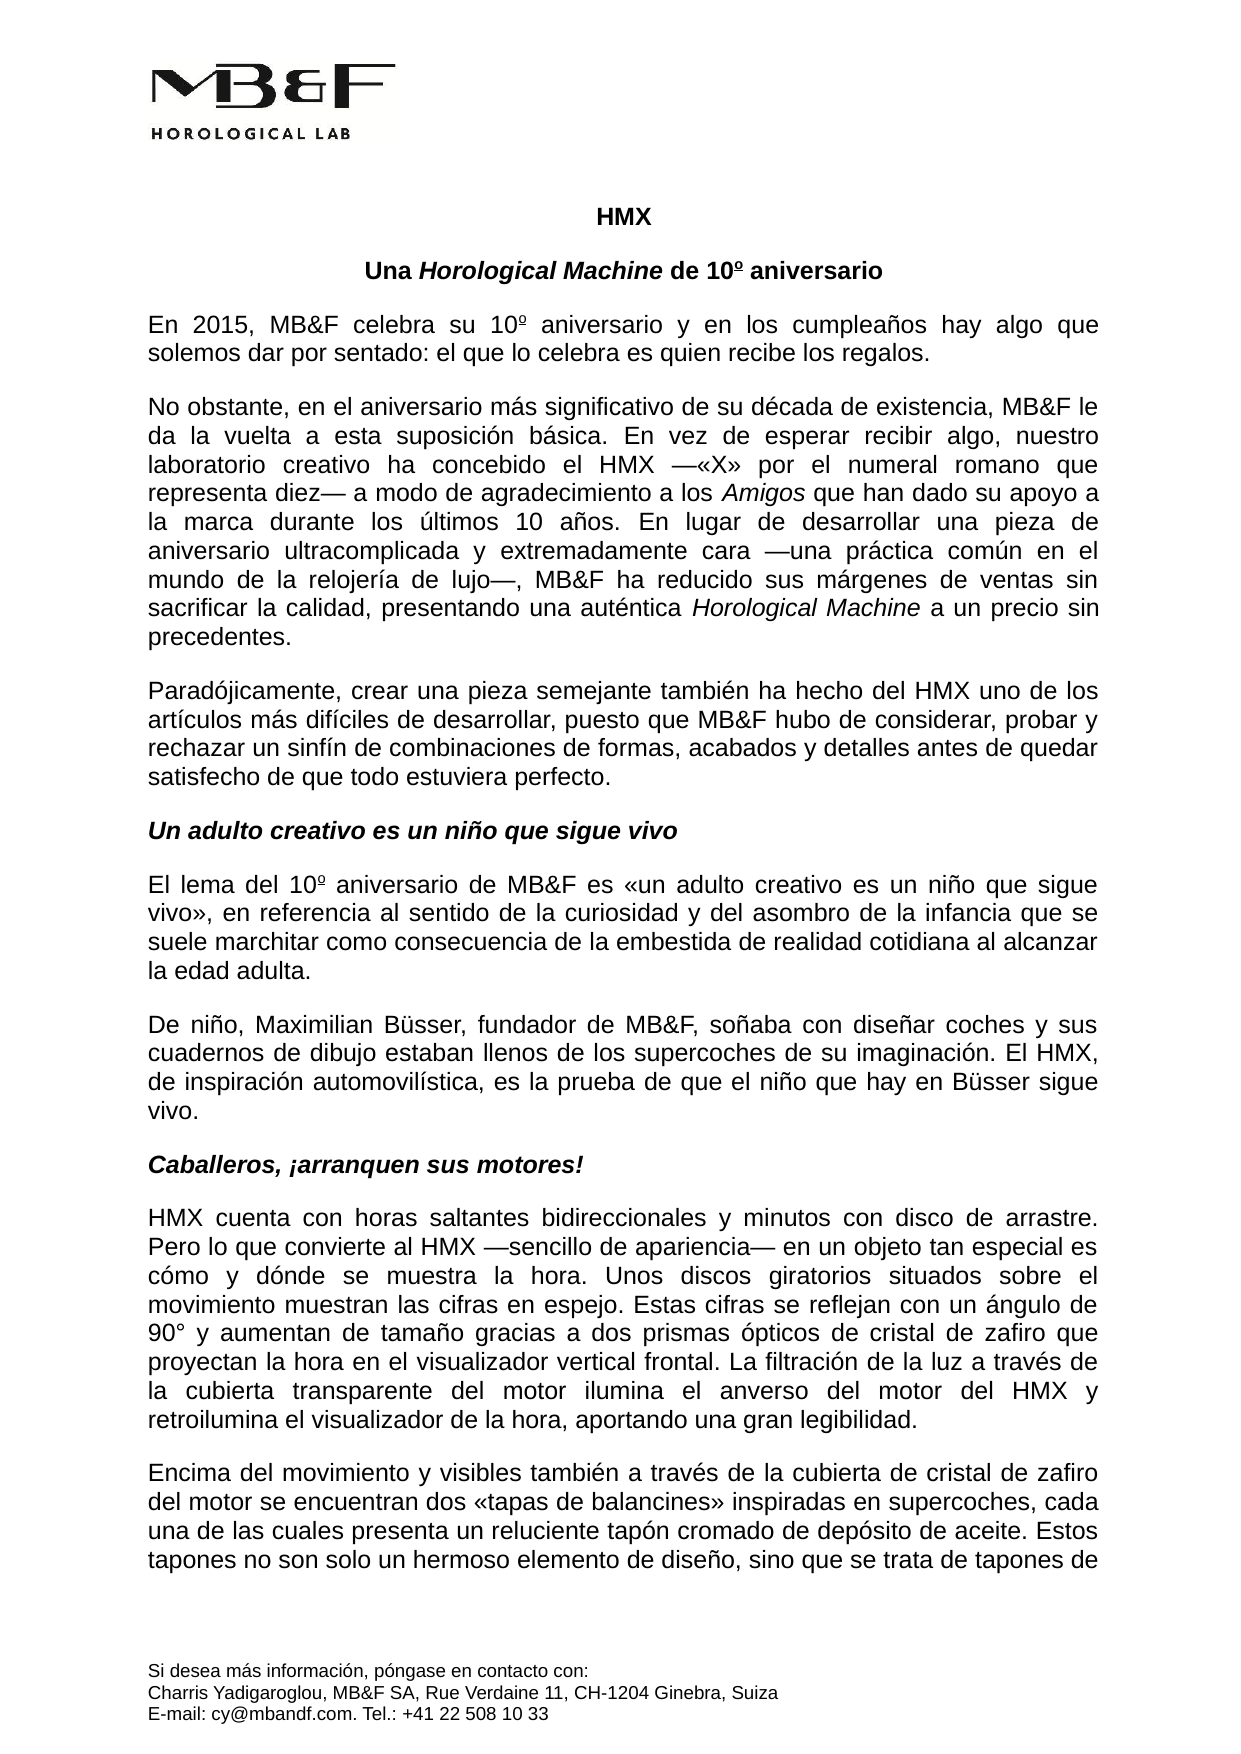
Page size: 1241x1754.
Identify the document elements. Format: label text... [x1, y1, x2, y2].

text El lema del 10o aniversario de MB&F es «un adulto creativo es un niño que sigue vivo», en referencia al sentido de la curiosidad y del asombro de la infancia que se suele marchitar como consecuencia de la embestida de realidad cotidiana al alcanzar la edad adulta. [148, 870, 1100, 985]
text De niño, Maximilian Büsser, fundador de MB&F, soñaba con diseñar coches y sus cuadernos de dibujo estaban llenos de los supercoches de su imaginación. El HMX, de inspiración automovilística, es la prueba de que el niño que hay en Büsser sigue vivo. [148, 1010, 1100, 1125]
text En 2015, MB&F celebra su 10o aniversario y en los cumpleaños hay algo que solemos dar por sentado: el que lo celebra es quien recibe los regalos. [148, 310, 1100, 367]
text Paradójicamente, crear una pieza semejante también ha hecho del HMX uno de los artículos más difíciles de desarrollar, puesto que MB&F hubo de considerar, probar y rechazar un sinfín de combinaciones de formas, acabados y detalles antes de quedar satisfecho de que todo estuviera perfecto. [148, 676, 1100, 791]
text No obstante, en el aniversario más significativo de su década de existencia, MB&F le da la vuelta a esta suposición básica. En vez de esperar recibir algo, nuestro laboratorio creativo ha concebido el HMX —«X» por el numeral romano que representa diez— a modo de agradecimiento a los Amigos que han dado su apoyo a la marca durante los últimos 10 años. En lugar de desarrollar una pieza de aniversario ultracomplicada y extremadamente cara —una práctica común en el mundo de la relojería de lujo—, MB&F ha reducido sus márgenes de ventas sin sacrificar la calidad, presentando una auténtica Horological Machine a un precio sin precedentes. [148, 392, 1100, 651]
text Un adulto creativo es un niño que sigue vivo [148, 816, 1100, 845]
text HMX cuenta con horas saltantes bidireccionales y minutos con disco de arrastre. Pero lo que convierte al HMX —sencillo de apariencia— en un objeto tan especial es cómo y dónde se muestra la hora. Unos discos giratorios situados sobre el movimiento muestran las cifras en espejo. Estas cifras se reflejan con un ángulo de 90° y aumentan de tamaño gracias a dos prismas ópticos de cristal de zafiro que proyectan la hora en el visualizador vertical frontal. La filtración de la luz a través de la cubierta transparente del motor ilumina el anverso del motor del HMX y retroilumina el visualizador de la hora, aportando una gran legibilidad. [148, 1203, 1100, 1433]
text HMX [148, 202, 1100, 231]
text Una Horological Machine de 10o aniversario [148, 256, 1100, 285]
picture [147, 59, 400, 144]
text Caballeros, ¡arranquen sus motores! [148, 1150, 1100, 1178]
